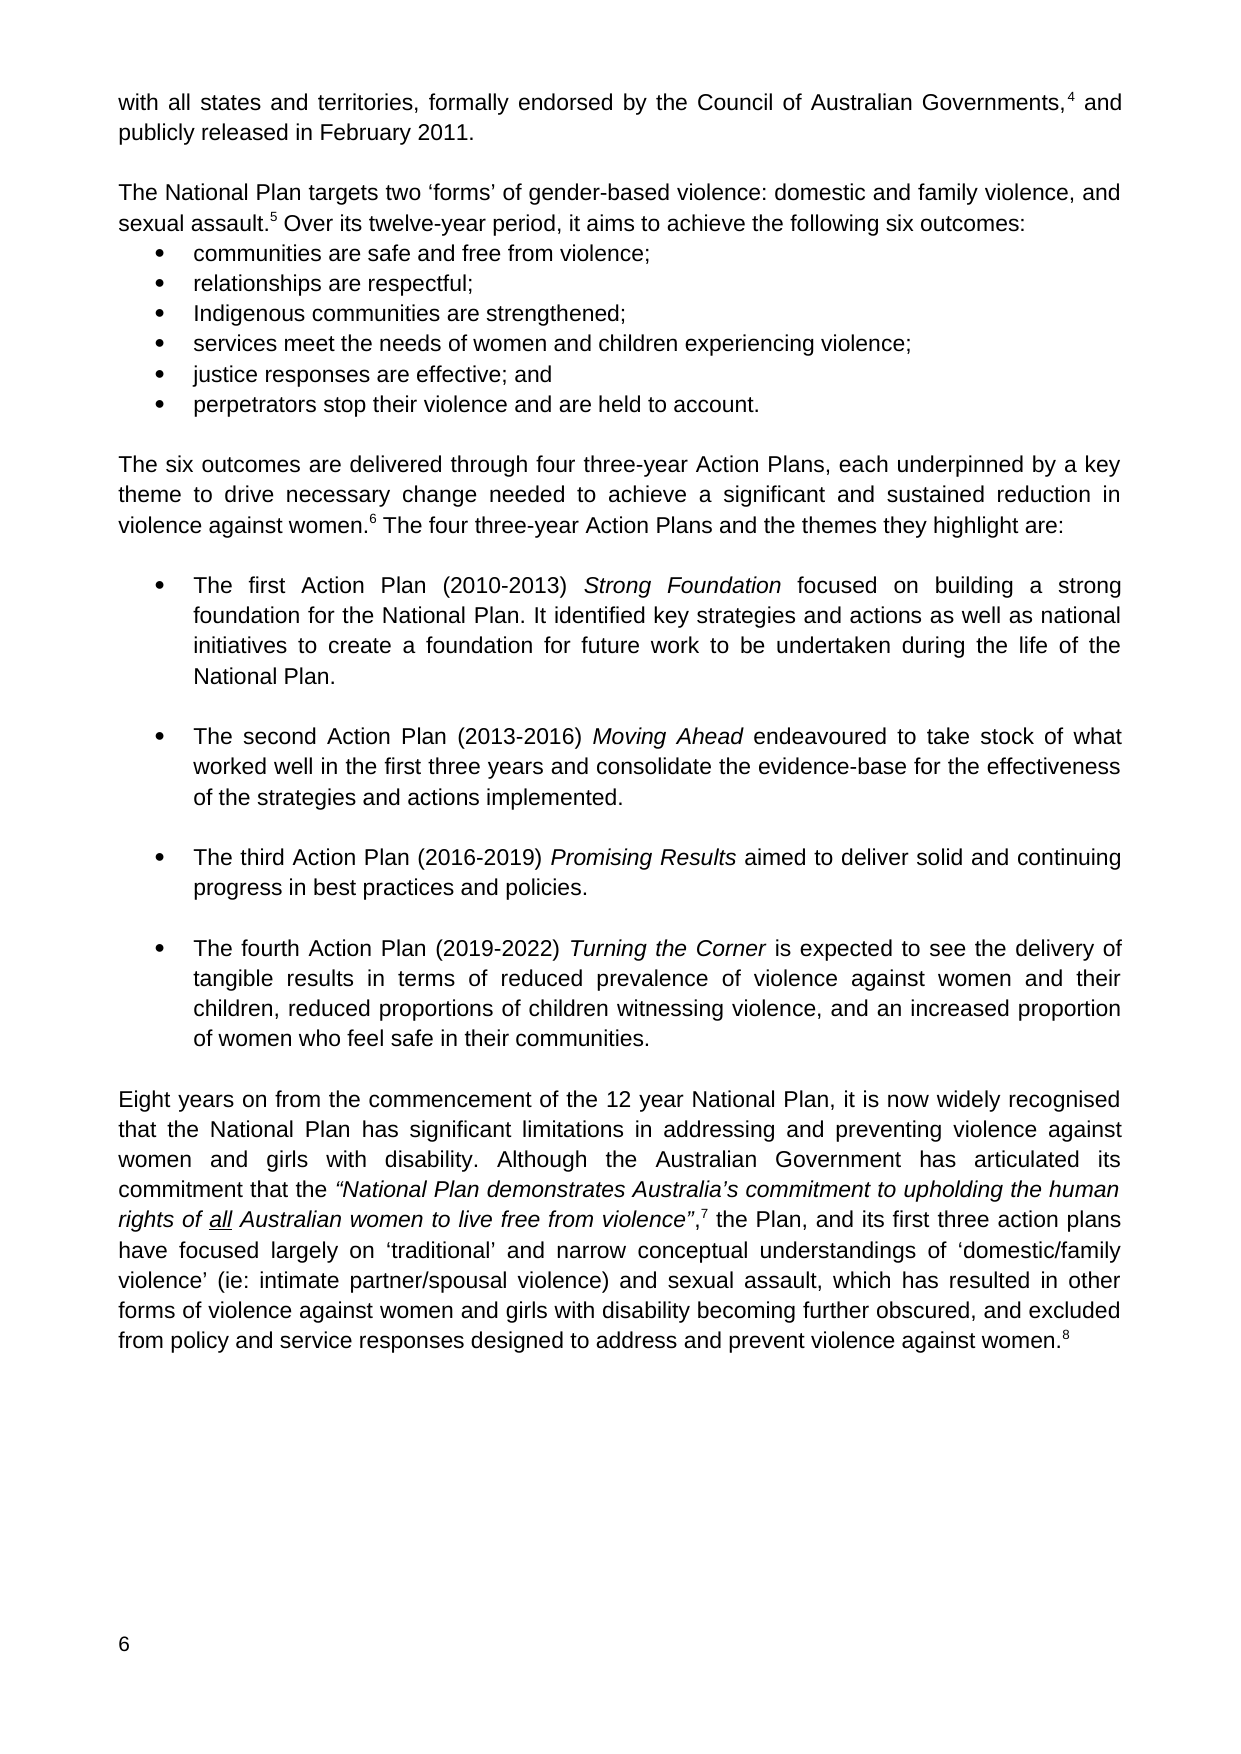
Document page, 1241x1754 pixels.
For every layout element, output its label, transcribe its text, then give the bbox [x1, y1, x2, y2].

list relationships are respectful; [156, 270, 1122, 296]
text Eight years on from the commencement of the 12 year National Plan, it is now widely recognised that the National Plan has significant limitations in addressing and preventing violence against women and girls with disability. Although the Australian Government has articulated its commitment that the “National Plan demonstrates Australia’s commitment to upholding the human rights of all Australian women to live free from violence”, the Plan, and its first three action plans have focused largely on ‘traditional’ and narrow conceptual understandings of ‘domestic/family violence’ (ie: intimate partner/spousal violence) and sexual assault, which has resulted in other forms of violence against women and girls with disability becoming further obscured, and excluded from policy and service responses designed to address and prevent violence against women. [118, 1086, 1122, 1353]
list justice responses are effective; and [156, 361, 1122, 387]
list Indigenous communities are strengthened; [156, 300, 1122, 326]
list The National Plan targets two ‘forms’ of gender-based violence: domestic and family violence, and sexual assault. Over its twelve-year period, it aims to achieve the following six outcomes: [118, 179, 1122, 236]
list perpetrators stop their violence and are held to account. [156, 391, 1122, 417]
text The six outcomes are delivered through four three-year Action Plans, each underpinned by a key theme to drive necessary change needed to achieve a significant and sustained reduction in violence against women. The four three-year Action Plans and the themes they highlight are: [118, 451, 1122, 538]
list services meet the needs of women and children experiencing violence; [156, 330, 1122, 357]
list The third Action Plan (2016-2019) Promising Results aimed to deliver solid and continuing progress in best practices and policies. [156, 844, 1122, 900]
list communities are safe and free from violence; [156, 240, 1122, 266]
list The fourth Action Plan (2019-2022) Turning the Corner is expected to see the delivery of tangible results in terms of reduced prevalence of violence against women and their children, reduced proportions of children witnessing violence, and an increased proportion of women who feel safe in their communities. [156, 934, 1122, 1051]
list The first Action Plan (2010-2013) Strong Foundation focused on building a strong foundation for the National Plan. It identified key strategies and actions as well as national initiatives to create a foundation for future work to be undertaken during the life of the National Plan. [156, 572, 1122, 689]
list The second Action Plan (2013-2016) Moving Ahead endeavoured to take stock of what worked well in the first three years and consolidate the evidence-base for the effectiveness of the strategies and actions implemented. [156, 723, 1122, 810]
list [118, 89, 1122, 145]
